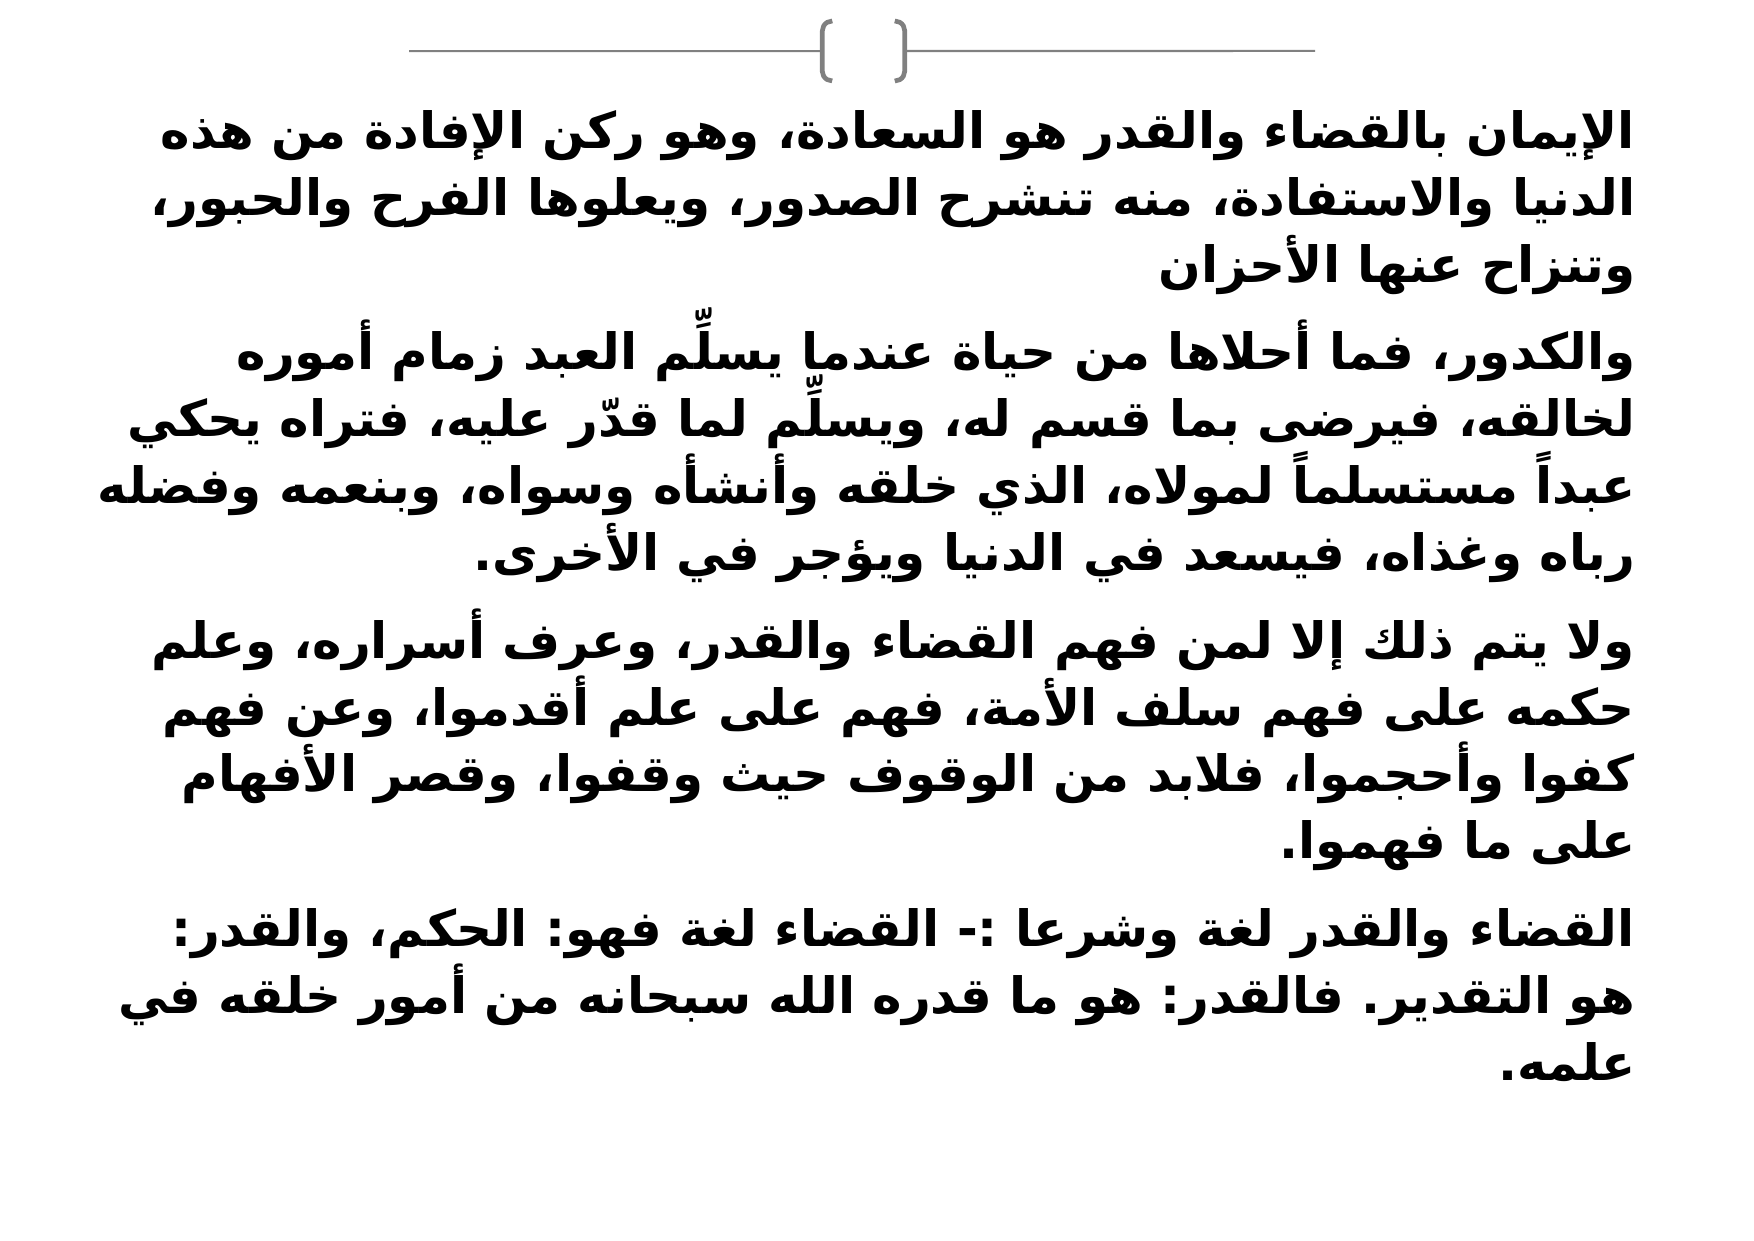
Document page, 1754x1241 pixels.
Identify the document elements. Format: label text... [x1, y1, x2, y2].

text الإيمان بالقضاء والقدر هو السعادة، وهو ركن الإفادة من هذه الدنيا والاستفادة، منه تنشرح الصدور، ويعلوها الفرح والحبور، وتنزاح عنها الأحزان [89, 102, 1636, 294]
text القضاء والقدر لغة وشرعا :- القضاء لغة فهو: الحكم، والقدر: هو التقدير. فالقدر: هو ما قدره الله سبحانه من أمور خلقه في علمه. [89, 900, 1636, 1092]
text ولا يتم ذلك إلا لمن فهم القضاء والقدر، وعرف أسراره، وعلم حكمه على فهم سلف الأمة، فهم على علم أقدموا، وعن فهم كفوا وأحجموا، فلابد من الوقوف حيث وقفوا، وقصر الأفهام على ما فهموا. [89, 612, 1636, 871]
text والكدور، فما أحلاها من حياة عندما يسلِّم العبد زمام أموره لخالقه، فيرضى بما قسم له، ويسلِّم لما قدّر عليه، فتراه يحكي عبداً مستسلماً لمولاه، الذي خلقه وأنشأه وسواه، وبنعمه وفضله رباه وغذاه، فيسعد في الدنيا ويؤجر في الأخرى. [89, 323, 1636, 582]
